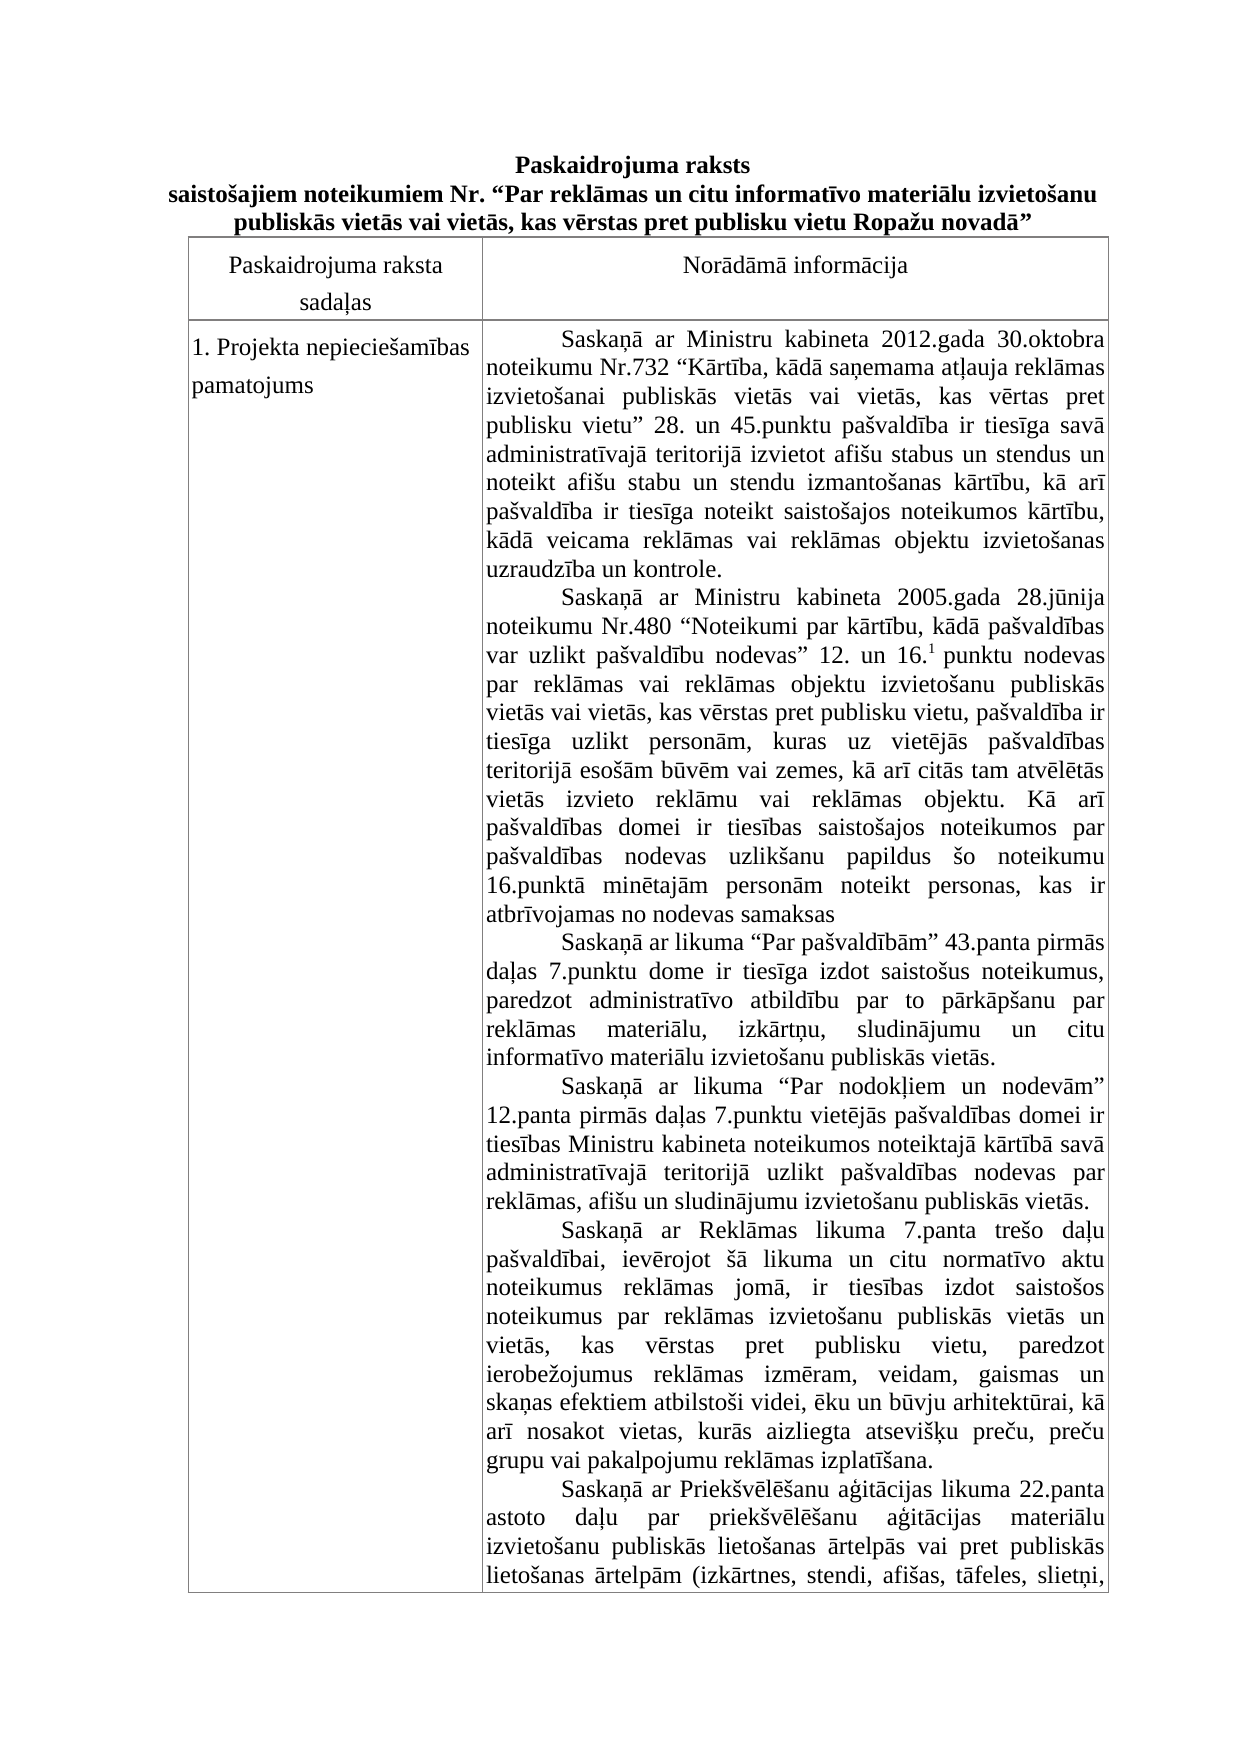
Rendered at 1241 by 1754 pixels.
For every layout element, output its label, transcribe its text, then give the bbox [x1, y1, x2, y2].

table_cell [189, 321, 482, 1592]
table_header Paskaidrojuma raksta sadaļas [189, 238, 482, 319]
text Paskaidrojuma raksts saistošajiem noteikumiem Nr. “Par reklāmas un citu informatīvo materiālu izvietošanu publiskās vietās vai vietās, kas vērstas pret publisku vietu Ropažu novadā” [158, 150, 1107, 236]
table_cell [483, 321, 1108, 1592]
table_header Norādāmā informācija [483, 238, 1108, 319]
